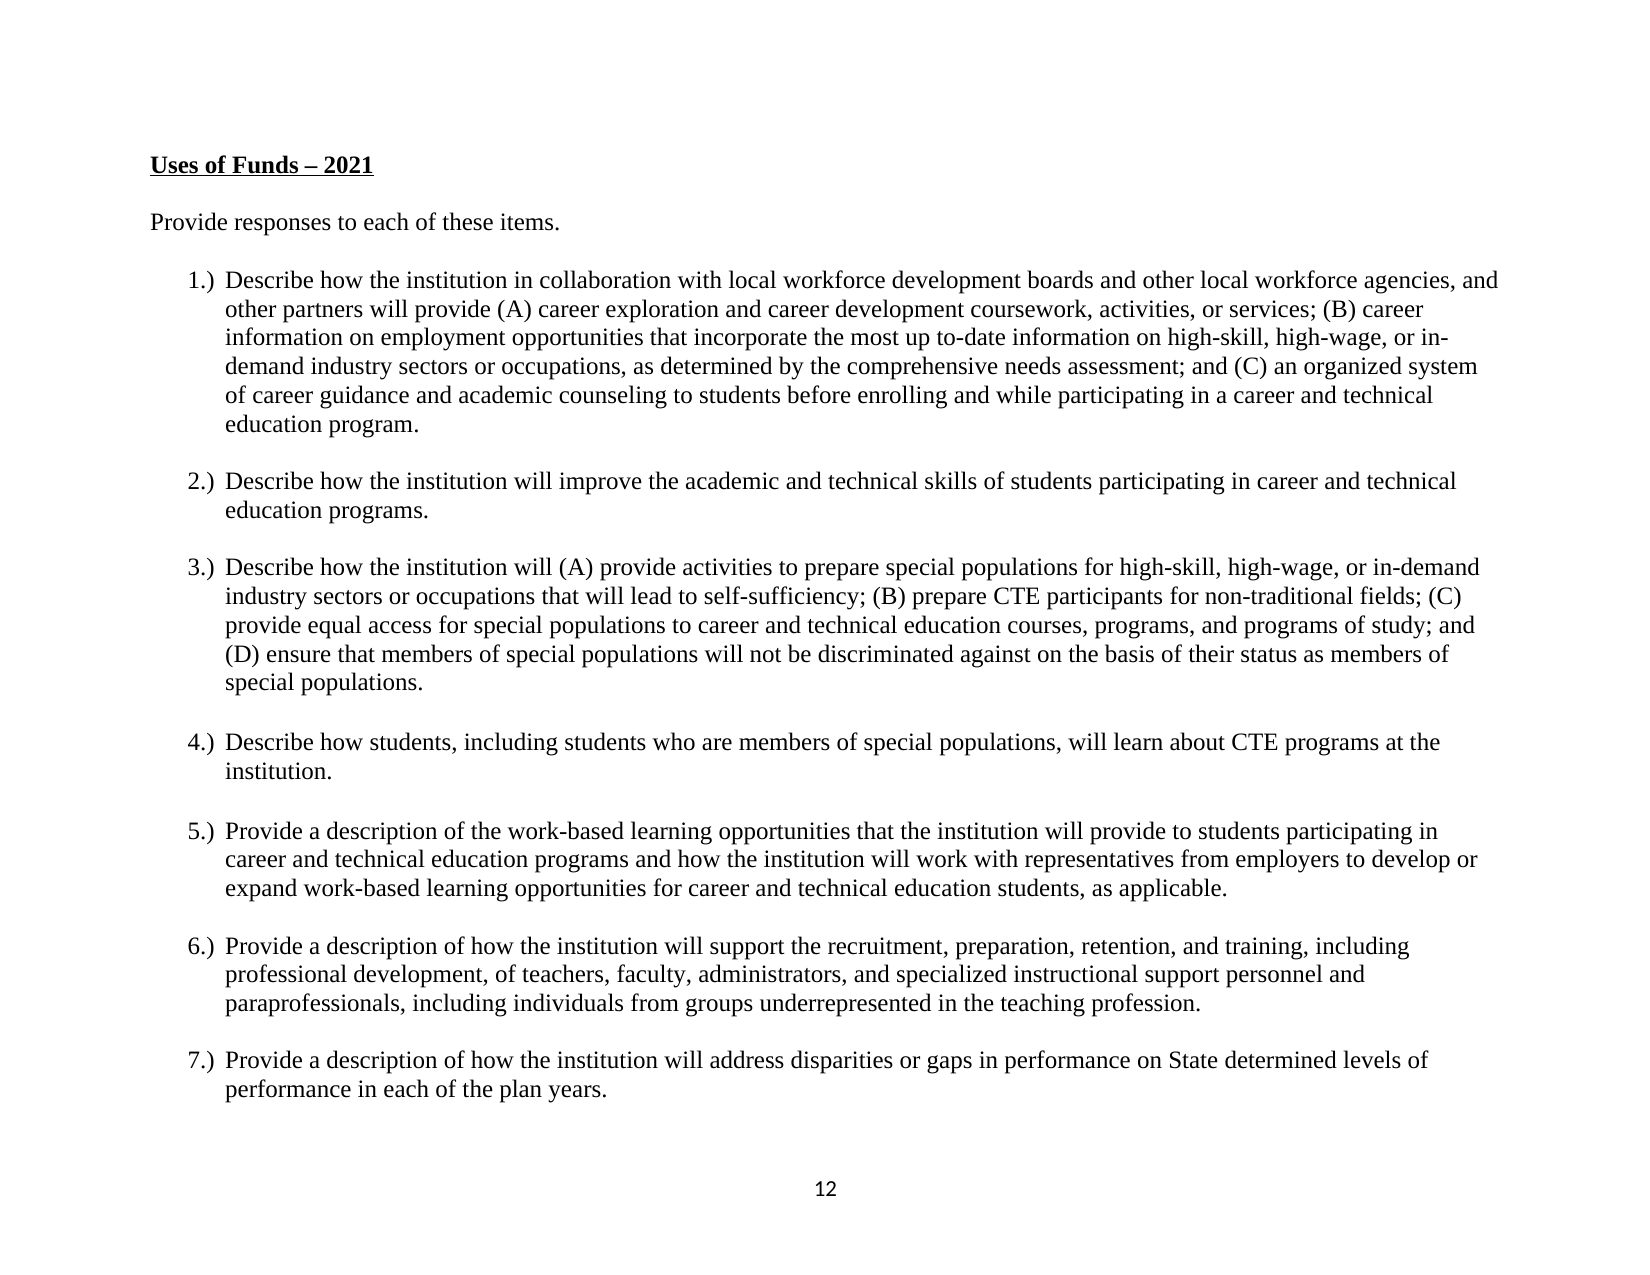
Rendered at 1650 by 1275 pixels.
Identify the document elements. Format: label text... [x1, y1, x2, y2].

list Describe how the institution in collaboration with local workforce development boards and other local workforce agencies, and other partners will provide (A) career exploration and career development coursework, activities, or services; (B) career information on employment opportunities that incorporate the most up to-date information on high-skill, high-wage, or in-demand industry sectors or occupations, as determined by the comprehensive needs assessment; and (C) an organized system of career guidance and academic counseling to students before enrolling and while participating in a career and technical education program. [187, 265, 1500, 437]
text Provide responses to each of these items. [150, 207, 1500, 236]
list Describe how the institution will (A) provide activities to prepare special populations for high-skill, high-wage, or in-demand industry sectors or occupations that will lead to self-sufficiency; (B) prepare CTE participants for non-traditional fields; (C) provide equal access for special populations to career and technical education courses, programs, and programs of study; and (D) ensure that members of special populations will not be discriminated against on the basis of their status as members of special populations. [187, 552, 1500, 696]
text Uses of Funds – 2021 [150, 150, 1500, 179]
list Provide a description of how the institution will support the recruitment, preparation, retention, and training, including professional development, of teachers, faculty, administrators, and specialized instructional support personnel and paraprofessionals, including individuals from groups underrepresented in the teaching profession. [187, 931, 1500, 1017]
list Provide a description of how the institution will address disparities or gaps in performance on State determined levels of performance in each of the plan years. [187, 1045, 1500, 1103]
list Describe how the institution will improve the academic and technical skills of students participating in career and technical education programs. [187, 466, 1500, 524]
list Describe how students, including students who are members of special populations, will learn about CTE programs at the institution. [187, 727, 1500, 785]
list Provide a description of the work-based learning opportunities that the institution will provide to students participating in career and technical education programs and how the institution will work with representatives from employers to develop or expand work-based learning opportunities for career and technical education students, as applicable. [187, 816, 1500, 902]
